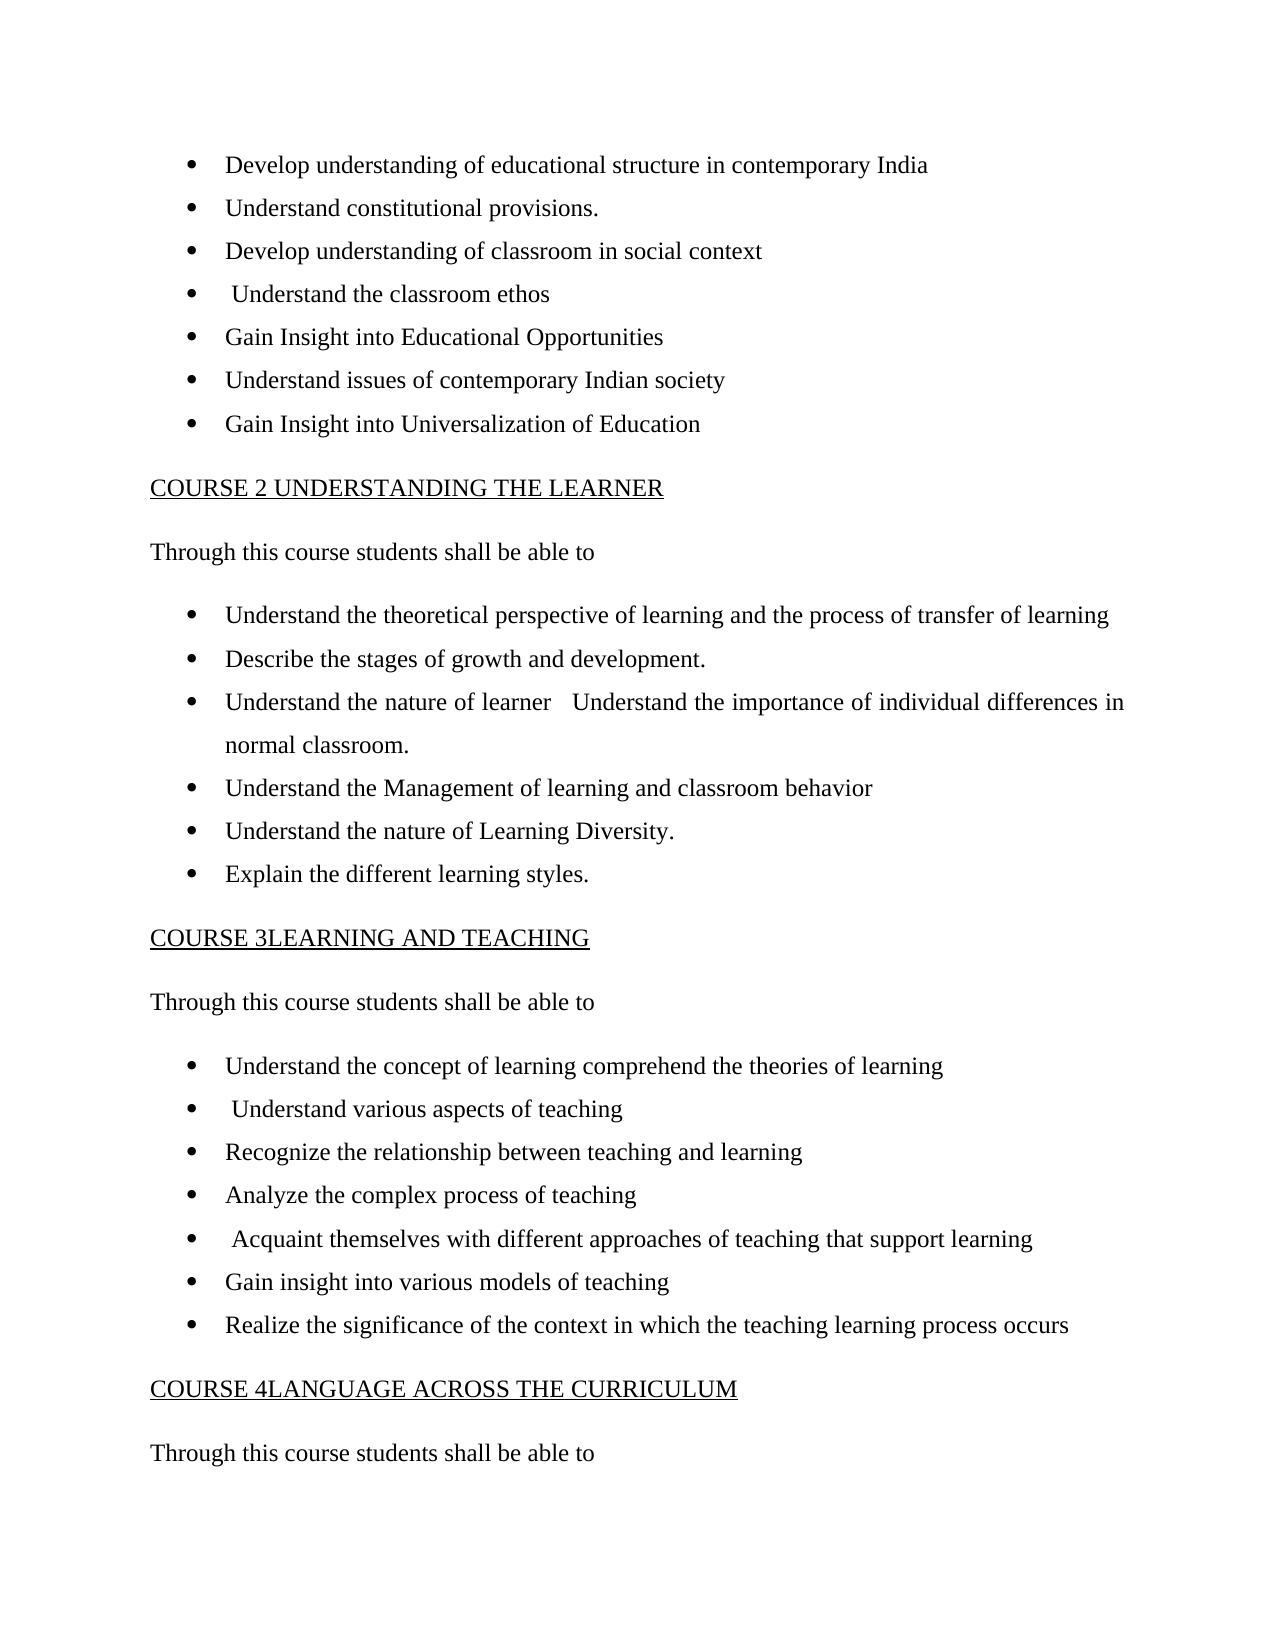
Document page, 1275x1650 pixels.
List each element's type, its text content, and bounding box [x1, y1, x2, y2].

text Through this course students shall be able to [150, 987, 1125, 1016]
text Through this course students shall be able to [150, 537, 1125, 565]
list Understand various aspects of teaching [187, 1094, 1125, 1123]
list Recognize the relationship between teaching and learning [187, 1137, 1125, 1166]
text COURSE 2 UNDERSTANDING THE LEARNER [150, 473, 1125, 501]
text COURSE 3LEARNING AND TEACHING [150, 923, 1125, 952]
list Describe the stages of growth and development. [187, 644, 1125, 672]
list Understand the nature of Learning Diversity. [187, 816, 1125, 845]
list Realize the significance of the context in which the teaching learning process occurs [187, 1310, 1125, 1339]
list Understand the Management of learning and classroom behavior [187, 773, 1125, 802]
list Analyze the complex process of teaching [187, 1181, 1125, 1209]
list Explain the different learning styles. [187, 859, 1125, 888]
list Understand the concept of learning comprehend the theories of learning [187, 1051, 1125, 1080]
text COURSE 4LANGUAGE ACROSS THE CURRICULUM [150, 1374, 1125, 1403]
list Develop understanding of classroom in social context [187, 236, 1125, 265]
list Gain insight into various models of teaching [187, 1267, 1125, 1296]
list Understand the theoretical perspective of learning and the process of transfer of learning [187, 601, 1125, 629]
list Understand constitutional provisions. [187, 193, 1125, 222]
text Through this course students shall be able to [150, 1438, 1125, 1467]
list Acquaint themselves with different approaches of teaching that support learning [187, 1224, 1125, 1252]
list Understand the nature of learner Understand the importance of individual differences in normal classroom. [187, 687, 1125, 759]
list Understand issues of contemporary Indian society [187, 366, 1125, 394]
list Gain Insight into Universalization of Education [187, 409, 1125, 437]
list Understand the classroom ethos [187, 279, 1125, 308]
list Develop understanding of educational structure in contemporary India [187, 150, 1125, 179]
list Gain Insight into Educational Opportunities [187, 322, 1125, 351]
